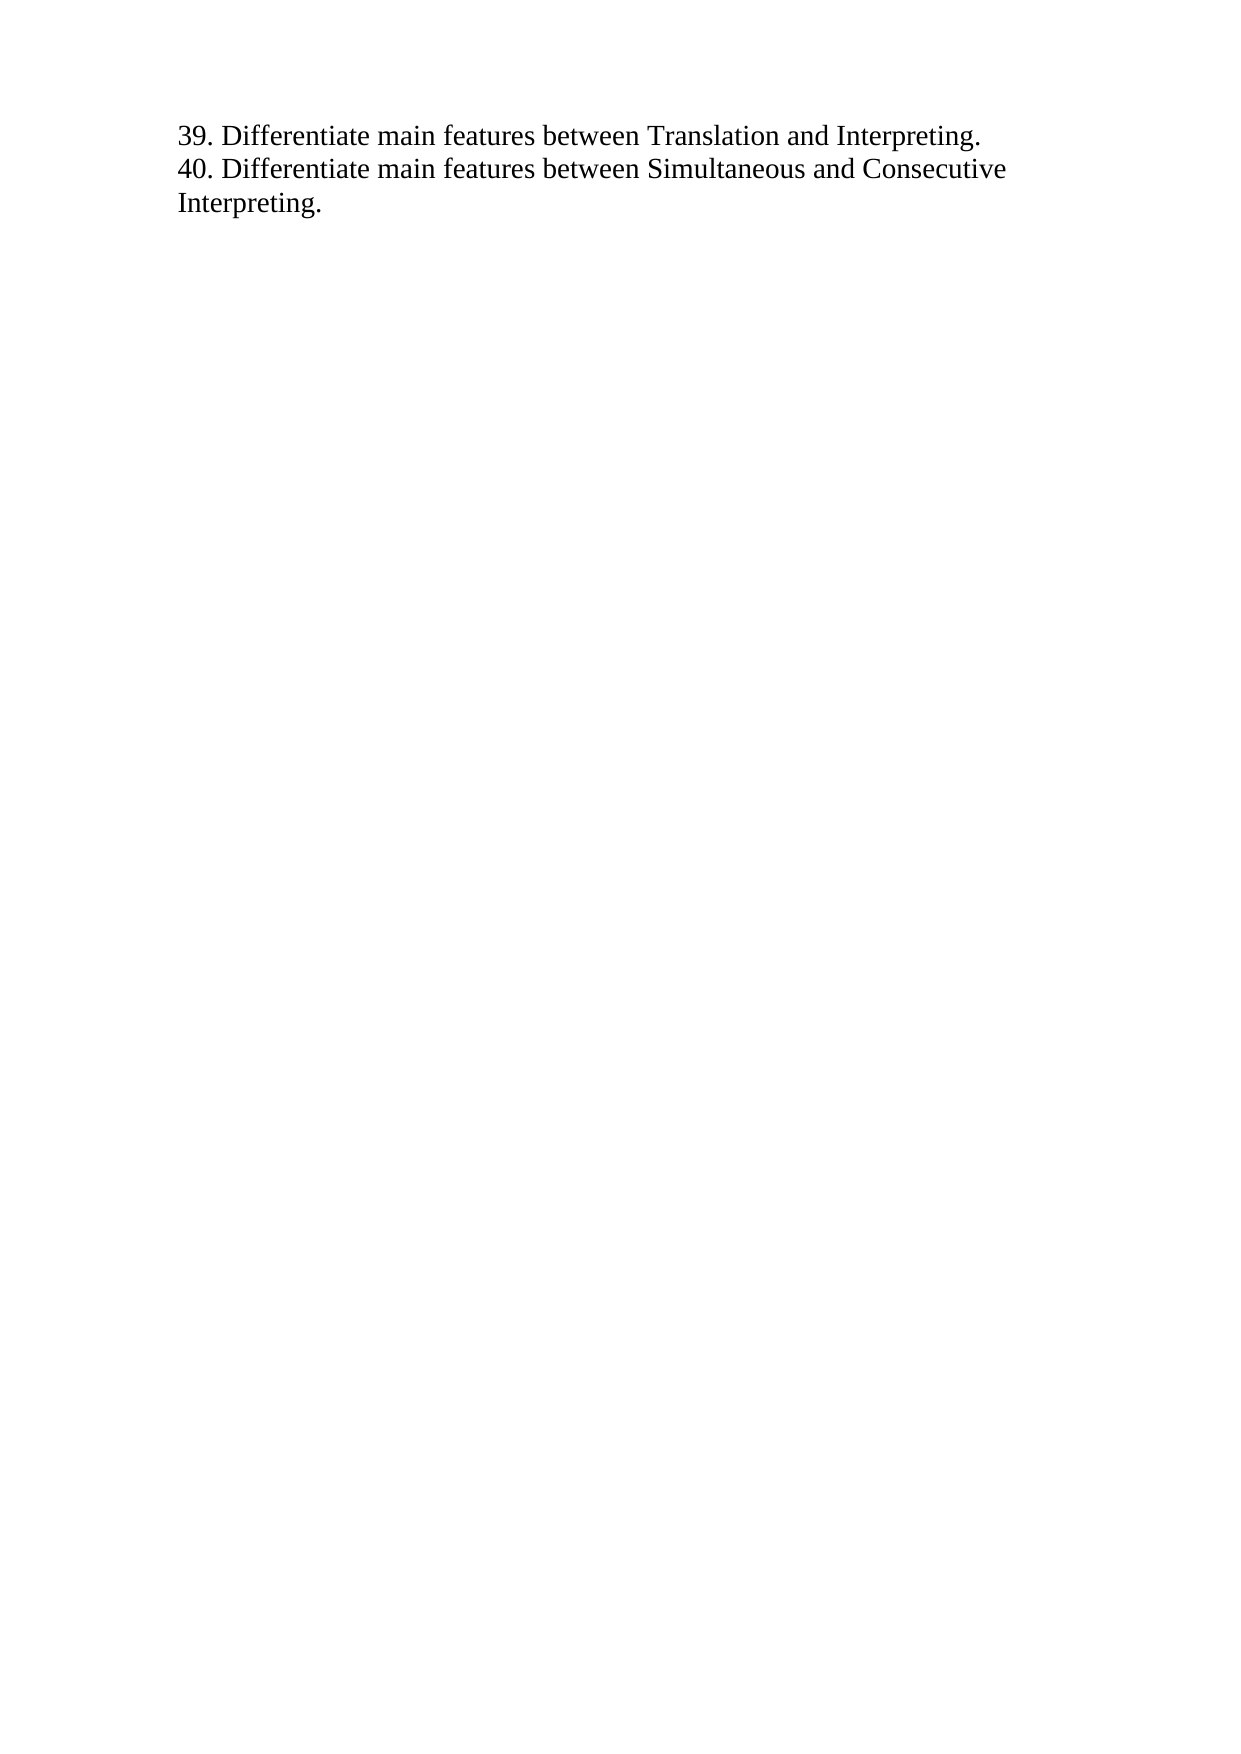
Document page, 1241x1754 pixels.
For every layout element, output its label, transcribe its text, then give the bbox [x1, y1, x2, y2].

text 39. Differentiate main features between Translation and Interpreting. [177, 118, 1152, 152]
text 40. Differentiate main features between Simultaneous and Consecutive Interpreting. [177, 152, 1152, 219]
